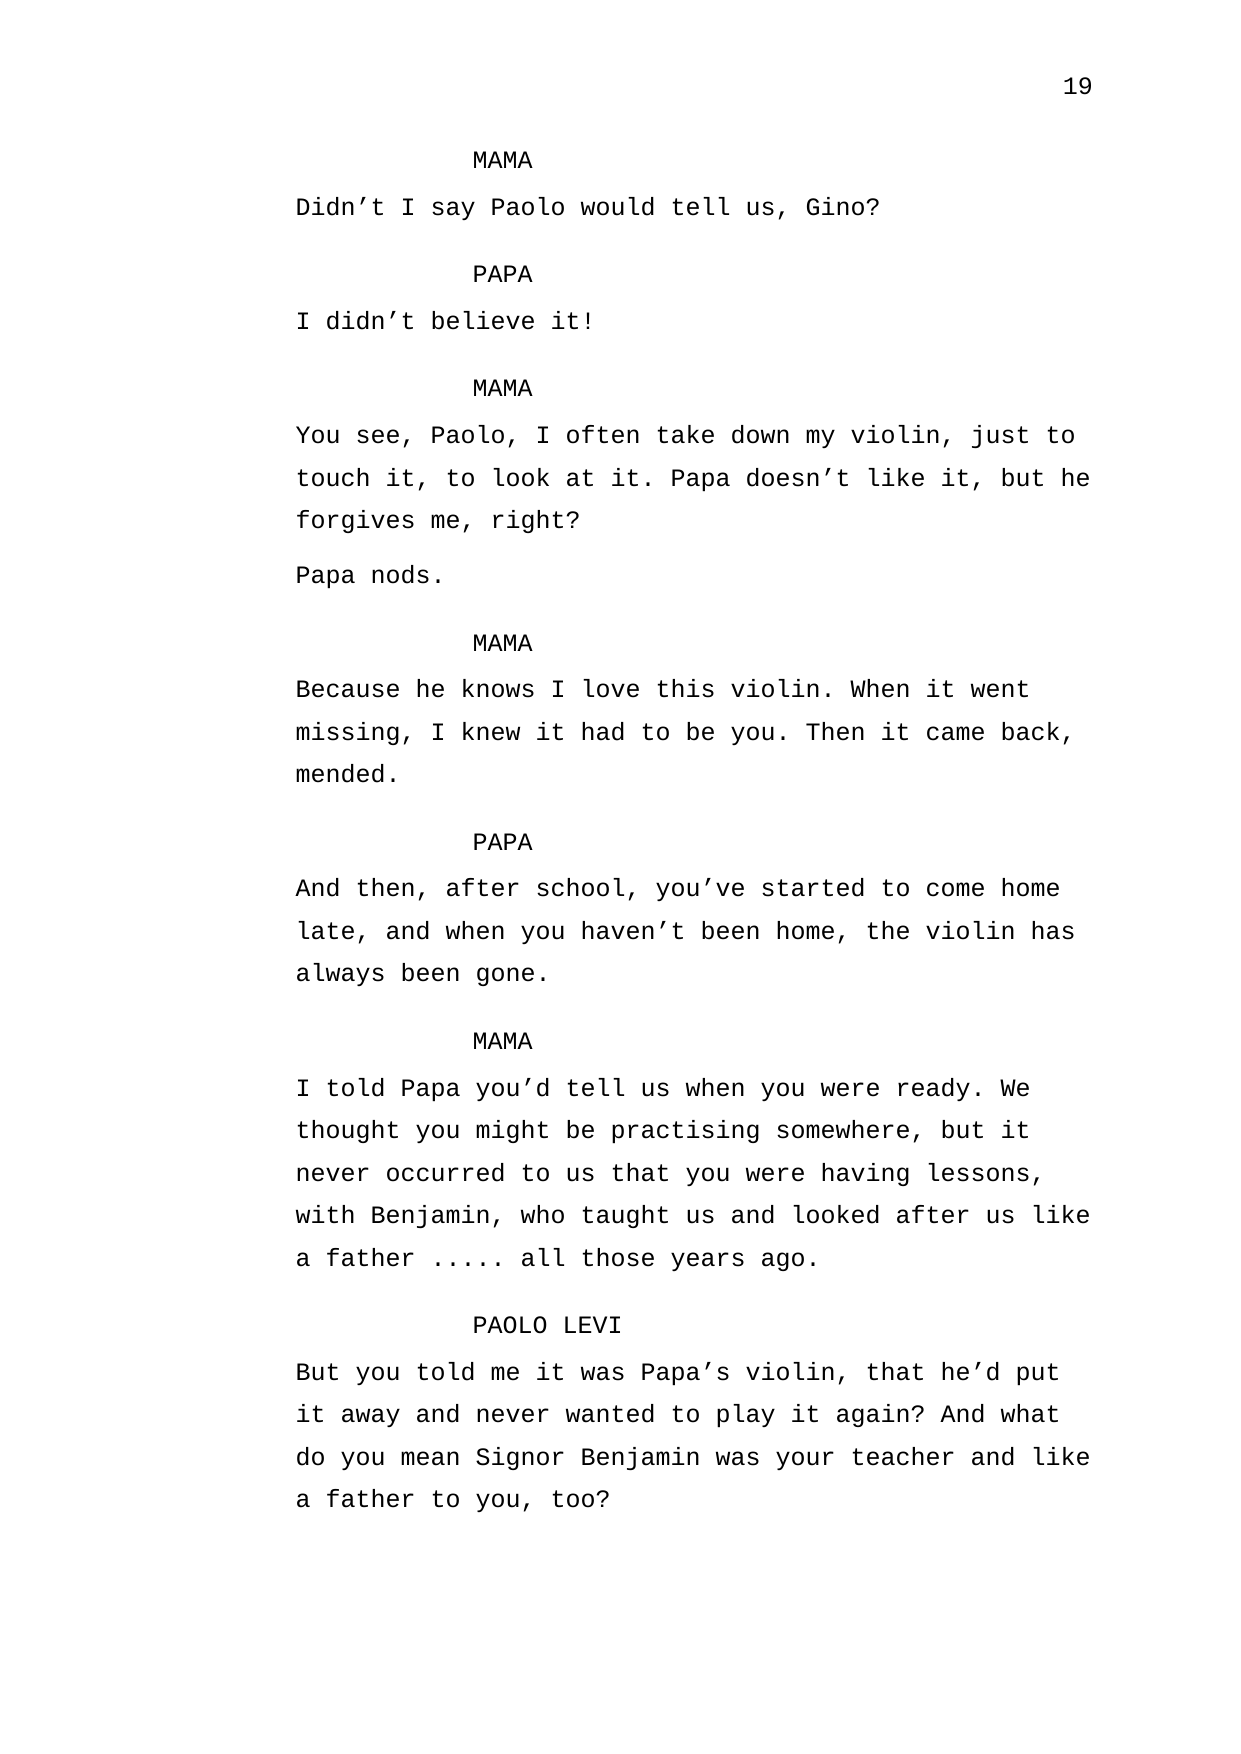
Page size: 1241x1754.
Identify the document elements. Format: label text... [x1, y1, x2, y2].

subtitle Papa nods. [295, 563, 1093, 591]
subtitle Mama [472, 630, 1093, 658]
subtitle MAMA [472, 148, 1093, 176]
subtitle But you told me it was Papa’s violin, that he’d put it away and never wanted to play it again? And what do you mean Signor Benjamin was your teacher and like a father to you, too? [295, 1359, 1093, 1515]
subtitle And then, after school, you’ve started to come home late, and when you haven’t been home, the violin has always been gone. [295, 876, 1093, 989]
subtitle papa [472, 829, 1093, 858]
subtitle Because he knows I love this violin. When it went missing, I knew it had to be you. Then it came back, mended. [295, 677, 1093, 790]
subtitle papa [472, 262, 1093, 290]
subtitle mama [472, 1028, 1093, 1057]
subtitle Mama [472, 376, 1093, 404]
subtitle I didn’t believe it! [295, 308, 1093, 337]
subtitle PAOLO LEVI [472, 1313, 1093, 1341]
subtitle You see, Paolo, I often take down my violin, just to touch it, to look at it. Papa doesn’t like it, but he forgives me, right? [295, 423, 1093, 536]
subtitle I told Papa you’d tell us when you were ready. We thought you might be practising somewhere, but it never occurred to us that you were having lessons, with Benjamin, who taught us and looked after us like a father ..... all those years ago. [295, 1075, 1093, 1273]
subtitle Didn’t I say Paolo would tell us, Gino? [295, 194, 1093, 223]
